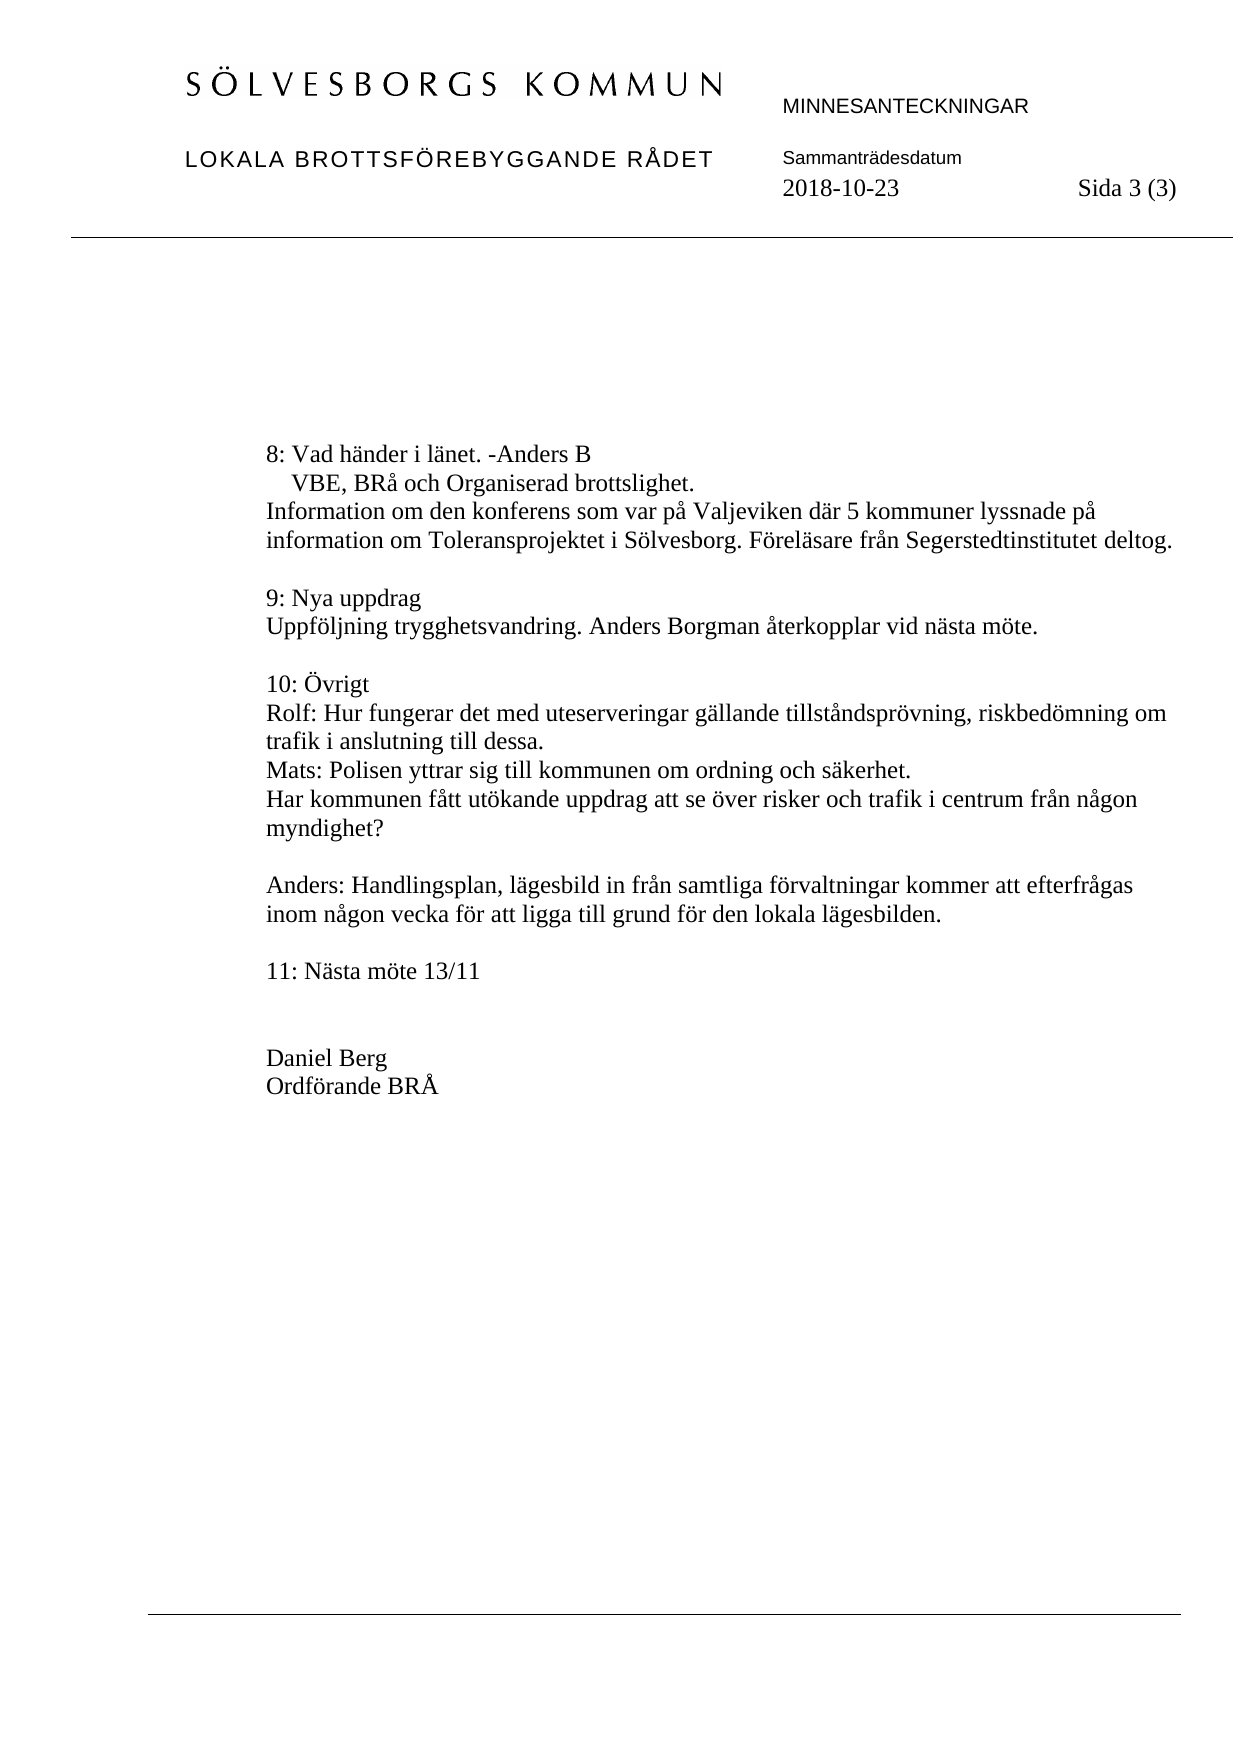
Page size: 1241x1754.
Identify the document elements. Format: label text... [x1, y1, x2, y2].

text 10: Övrigt [266, 669, 1181, 698]
text 9: Nya uppdrag Uppföljning trygghetsvandring. Anders Borgman återkopplar vid nästa möte. [266, 583, 1181, 669]
text 11: Nästa möte 13/11 [266, 956, 1181, 985]
text Har kommunen fått utökande uppdrag att se över risker och trafik i centrum från någon myndighet? [266, 784, 1181, 841]
text Rolf: Hur fungerar det med uteserveringar gällande tillståndsprövning, riskbedömning om trafik i anslutning till dessa. Mats: Polisen yttrar sig till kommunen om ordning och säkerhet. [266, 698, 1181, 784]
text Anders: Handlingsplan, lägesbild in från samtliga förvaltningar kommer att efterfrågas inom någon vecka för att ligga till grund för den lokala lägesbilden. [266, 870, 1181, 928]
picture [184, 65, 723, 98]
text 8: Vad händer i länet. -Anders B VBE, BRå och Organiserad brottslighet. Information om den konferens som var på Valjeviken där 5 kommuner lyssnade på information om Toleransprojektet i Sölvesborg. Föreläsare från Segerstedtinstitutet deltog. [266, 439, 1181, 583]
text Daniel Berg Ordförande BRÅ [266, 1043, 1181, 1100]
